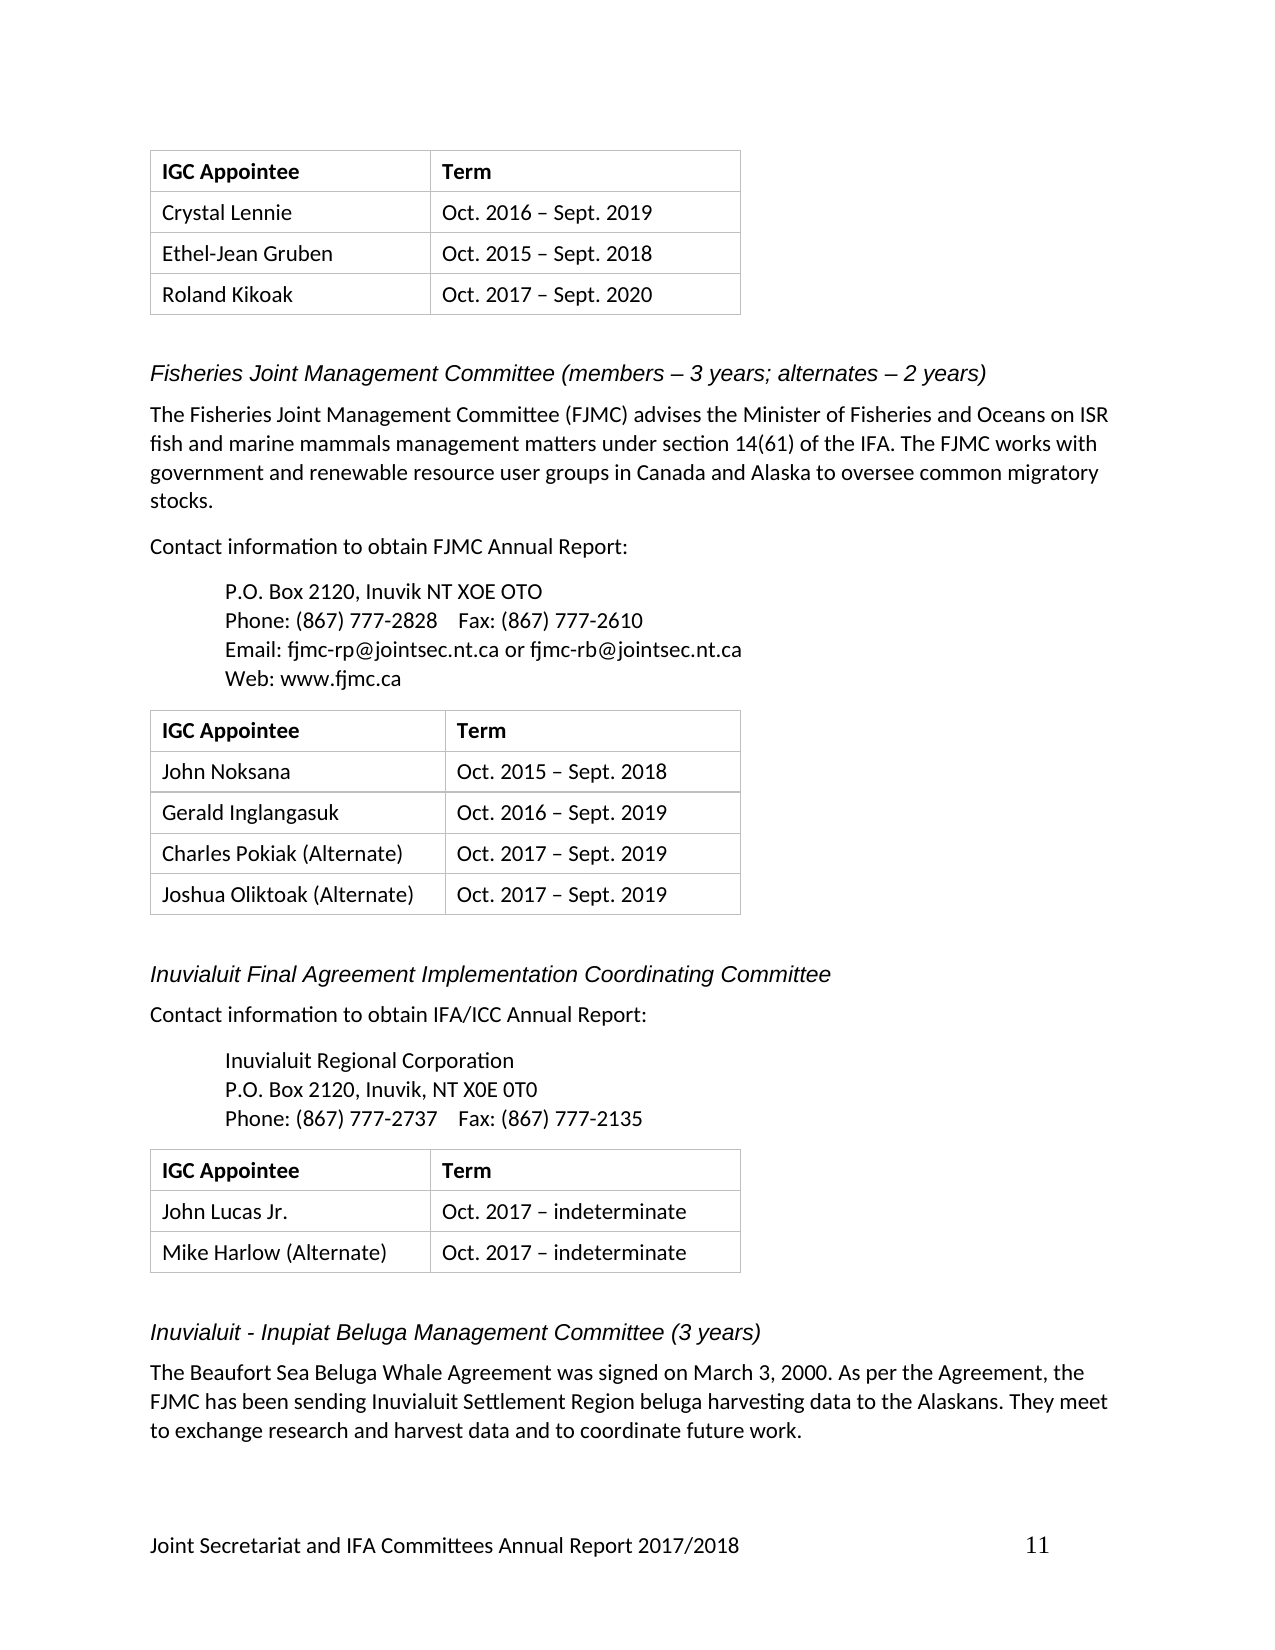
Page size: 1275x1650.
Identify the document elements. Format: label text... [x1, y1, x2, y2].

subtitle Inuvialuit - Inupiat Beluga Management Committee (3 years) [150, 1318, 1125, 1345]
table_cell Mike Harlow (Alternate) [151, 1232, 430, 1272]
table_cell Oct. 2017 – indeterminate [431, 1232, 740, 1272]
table_cell Joshua Oliktoak (Alternate) [151, 874, 445, 914]
table_cell Oct. 2016 – Sept. 2019 [446, 793, 740, 832]
text Phone: (867) 777-2828 Fax: (867) 777-2610 [225, 606, 1125, 634]
table_header IGC Appointee [151, 151, 430, 191]
table_cell Oct. 2017 – Sept. 2019 [446, 874, 740, 914]
text Contact information to obtain IFA/ICC Annual Report: [150, 1000, 1125, 1028]
text P.O. Box 2120, Inuvik, NT X0E 0T0 [225, 1075, 1125, 1103]
table_header Term [446, 711, 740, 751]
table_header IGC Appointee [151, 1150, 430, 1190]
subtitle Fisheries Joint Management Committee (members – 3 years; alternates – 2 years) [150, 360, 1125, 387]
text Contact information to obtain FJMC Annual Report: [150, 532, 1125, 560]
table_header Term [431, 1150, 740, 1190]
text The Fisheries Joint Management Committee (FJMC) advises the Minister of Fisheries and Oceans on ISR fish and marine mammals management matters under section 14(61) of the IFA. The FJMC works with government and renewable resource user groups in Canada and Alaska to oversee common migratory stocks. [150, 400, 1125, 514]
table_cell Oct. 2016 – Sept. 2019 [431, 192, 740, 232]
text Email: fjmc-rp@jointsec.nt.ca or fjmc-rb@jointsec.nt.ca [225, 635, 1125, 663]
table_cell Roland Kikoak [151, 274, 430, 314]
text P.O. Box 2120, Inuvik NT XOE OTO [225, 577, 1125, 606]
table_cell Charles Pokiak (Alternate) [151, 834, 445, 873]
table_cell Crystal Lennie [151, 192, 430, 232]
table_header IGC Appointee [151, 711, 445, 751]
text Web: www.fjmc.ca [225, 664, 1125, 692]
table_cell Ethel-Jean Gruben [151, 233, 430, 273]
table_cell Oct. 2015 – Sept. 2018 [431, 233, 740, 273]
table_cell John Noksana [151, 752, 445, 791]
text The Beaufort Sea Beluga Whale Agreement was signed on March 3, 2000. As per the Agreement, the FJMC has been sending Inuvialuit Settlement Region beluga harvesting data to the Alaskans. They meet to exchange research and harvest data and to coordinate future work. [150, 1358, 1125, 1444]
table_cell Oct. 2017 – Sept. 2020 [431, 274, 740, 314]
table_cell Oct. 2015 – Sept. 2018 [446, 752, 740, 791]
text Phone: (867) 777-2737 Fax: (867) 777-2135 [225, 1104, 1125, 1132]
table_cell Gerald Inglangasuk [151, 793, 445, 832]
table_cell Oct. 2017 – indeterminate [431, 1191, 740, 1231]
subtitle Inuvialuit Final Agreement Implementation Coordinating Committee [150, 961, 1125, 987]
table_header Term [431, 151, 740, 191]
table_cell John Lucas Jr. [151, 1191, 430, 1231]
text Inuvialuit Regional Corporation [225, 1046, 1125, 1074]
table_cell Oct. 2017 – Sept. 2019 [446, 834, 740, 873]
